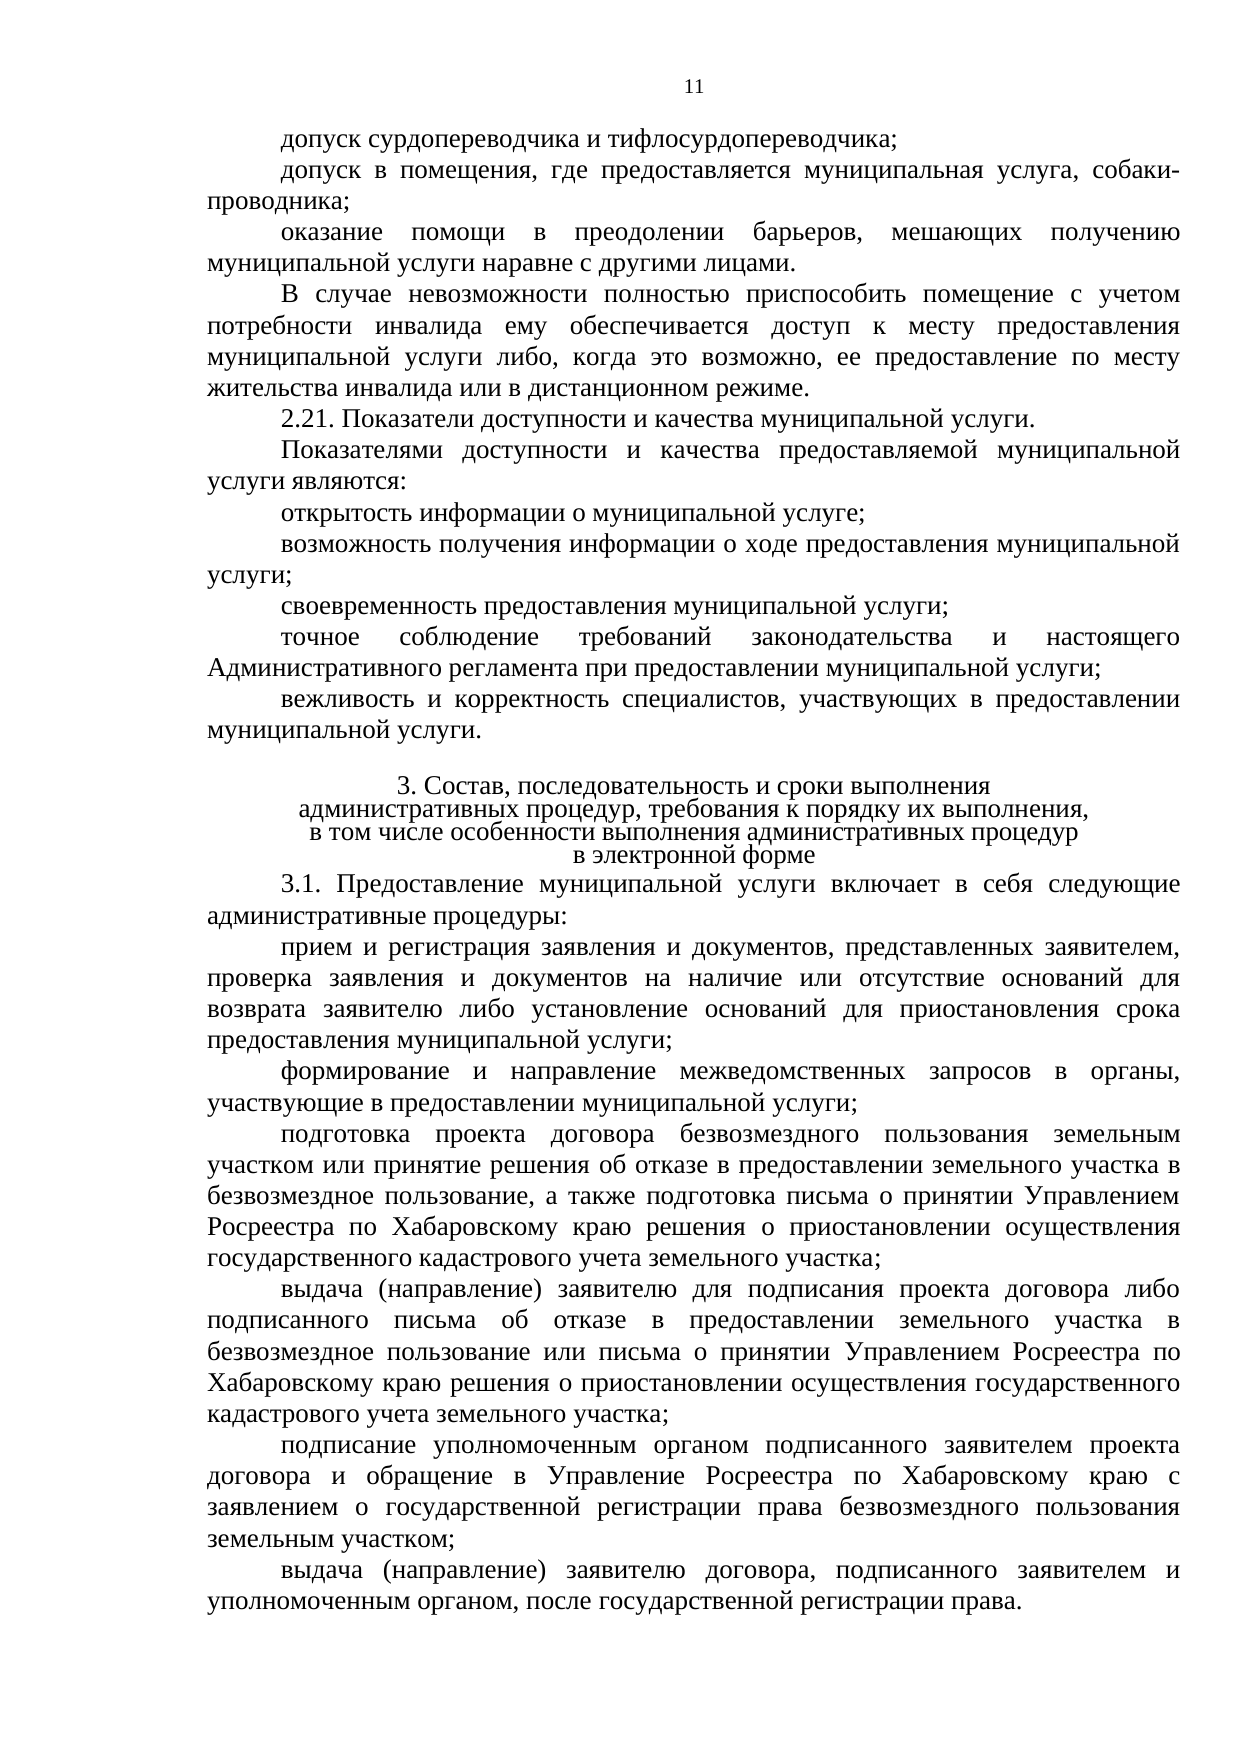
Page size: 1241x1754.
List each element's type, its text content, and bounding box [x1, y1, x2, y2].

text выдача (направление) заявителю договора, подписанного заявителем и уполномоченным органом, после государственной регистрации права. [207, 1553, 1181, 1615]
text оказание помощи в преодолении барьеров, мешающих получению муниципальной услуги наравне с другими лицами. [207, 215, 1181, 278]
text 2.21. Показатели доступности и качества муниципальной услуги. [207, 402, 1181, 433]
text В случае невозможности полностью приспособить помещение с учетом потребности инвалида ему обеспечивается доступ к месту предоставления муниципальной услуги либо, когда это возможно, ее предоставление по месту жительства инвалида или в дистанционном режиме. [207, 278, 1181, 402]
text в том числе особенности выполнения административных процедур [207, 822, 1181, 845]
text 3. Состав, последовательность и сроки выполнения [207, 776, 1181, 799]
text в электронной форме [207, 845, 750, 868]
text формирование и направление межведомственных запросов в органы, участвующие в предоставлении муниципальной услуги; [207, 1054, 1181, 1117]
text допуск в помещения, где предоставляется муниципальная услуга, собаки-проводника; [207, 153, 1181, 215]
text допуск сурдопереводчика и тифлосурдопереводчика; [207, 122, 1181, 153]
text вежливость и корректность специалистов, участвующих в предоставлении муниципальной услуги. [207, 682, 1181, 745]
text выдача (направление) заявителю для подписания проекта договора либо подписанного письма об отказе в предоставлении земельного участка в безвозмездное пользование или письма о принятии Управлением Росреестра по Хабаровскому краю решения о приостановлении осуществления государственного кадастрового учета земельного участка; [207, 1272, 1181, 1428]
text своевременность предоставления муниципальной услуги; [207, 589, 1181, 620]
text Показателями доступности и качества предоставляемой муниципальной услуги являются: [207, 433, 1181, 496]
text подготовка проекта договора безвозмездного пользования земельным участком или принятие решения об отказе в предоставлении земельного участка в безвозмездное пользование, а также подготовка письма о принятии Управлением Росреестра по Хабаровскому краю решения о приостановлении осуществления государственного кадастрового учета земельного участка; [207, 1117, 1181, 1272]
text прием и регистрация заявления и документов, представленных заявителем, проверка заявления и документов на наличие или отсутствие оснований для возврата заявителю либо установление оснований для приостановления срока предоставления муниципальной услуги; [207, 930, 1181, 1054]
text открытость информации о муниципальной услуге; [207, 496, 1181, 527]
text 3.1. Предоставление муниципальной услуги включает в себя следующие административные процедуры: [207, 868, 1181, 930]
text возможность получения информации о ходе предоставления муниципальной услуги; [207, 527, 1181, 589]
text в электронной форме [752, 845, 1181, 868]
text точное соблюдение требований законодательства и настоящего Административного регламента при предоставлении муниципальной услуги; [207, 620, 1181, 682]
text подписание уполномоченным органом подписанного заявителем проекта договора и обращение в Управление Росреестра по Хабаровскому краю с заявлением о государственной регистрации права безвозмездного пользования земельным участком; [207, 1428, 1181, 1553]
text административных процедур, требования к порядку их выполнения, [207, 799, 1181, 822]
